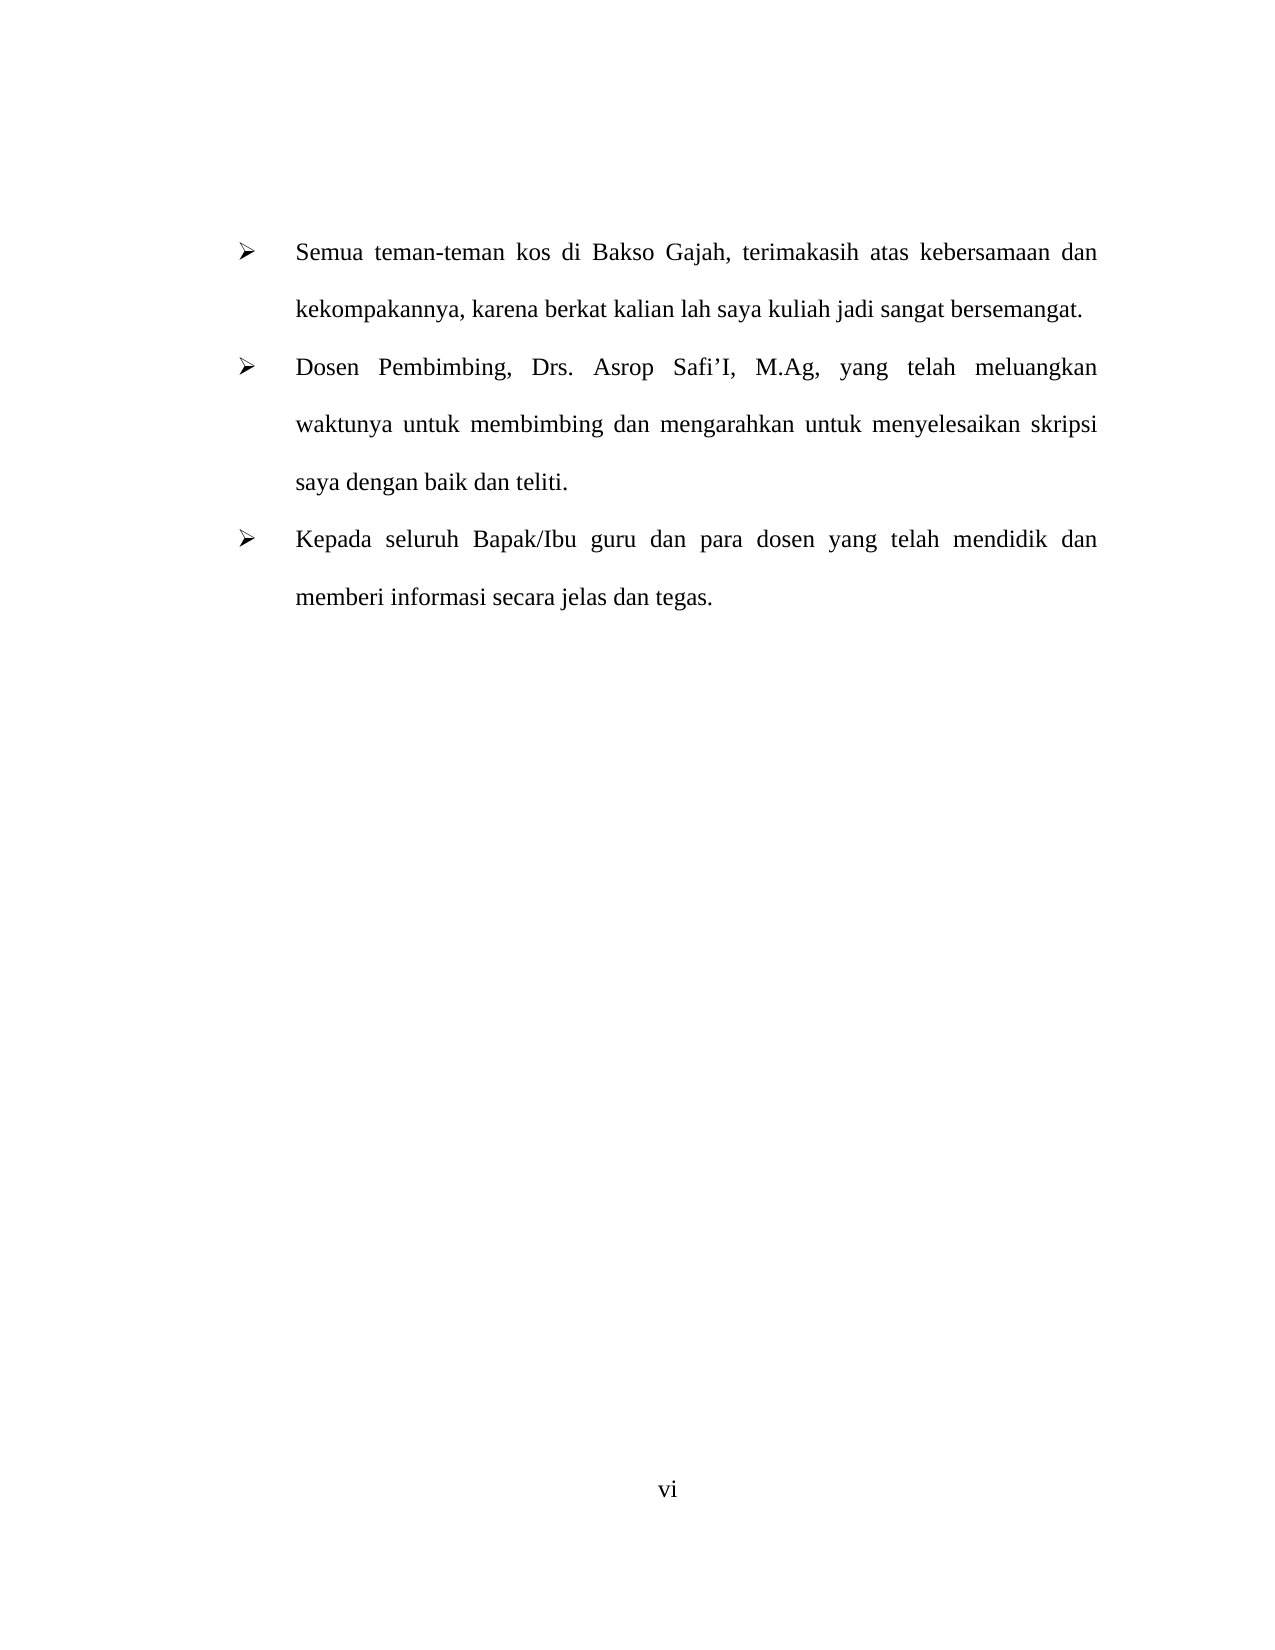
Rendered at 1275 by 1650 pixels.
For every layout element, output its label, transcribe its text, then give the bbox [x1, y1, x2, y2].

list Semua teman-teman kos di Bakso Gajah, terimakasih atas kebersamaan dan kekompakannya, karena berkat kalian lah saya kuliah jadi sangat bersemangat. [237, 237, 1098, 323]
list Dosen Pembimbing, Drs. Asrop Safi’I, M.Ag, yang telah meluangkan waktunya untuk membimbing dan mengarahkan untuk menyelesaikan skripsi saya dengan baik dan teliti. [237, 352, 1098, 496]
list Kepada seluruh Bapak/Ibu guru dan para dosen yang telah mendidik dan memberi informasi secara jelas dan tegas. [237, 524, 1098, 611]
